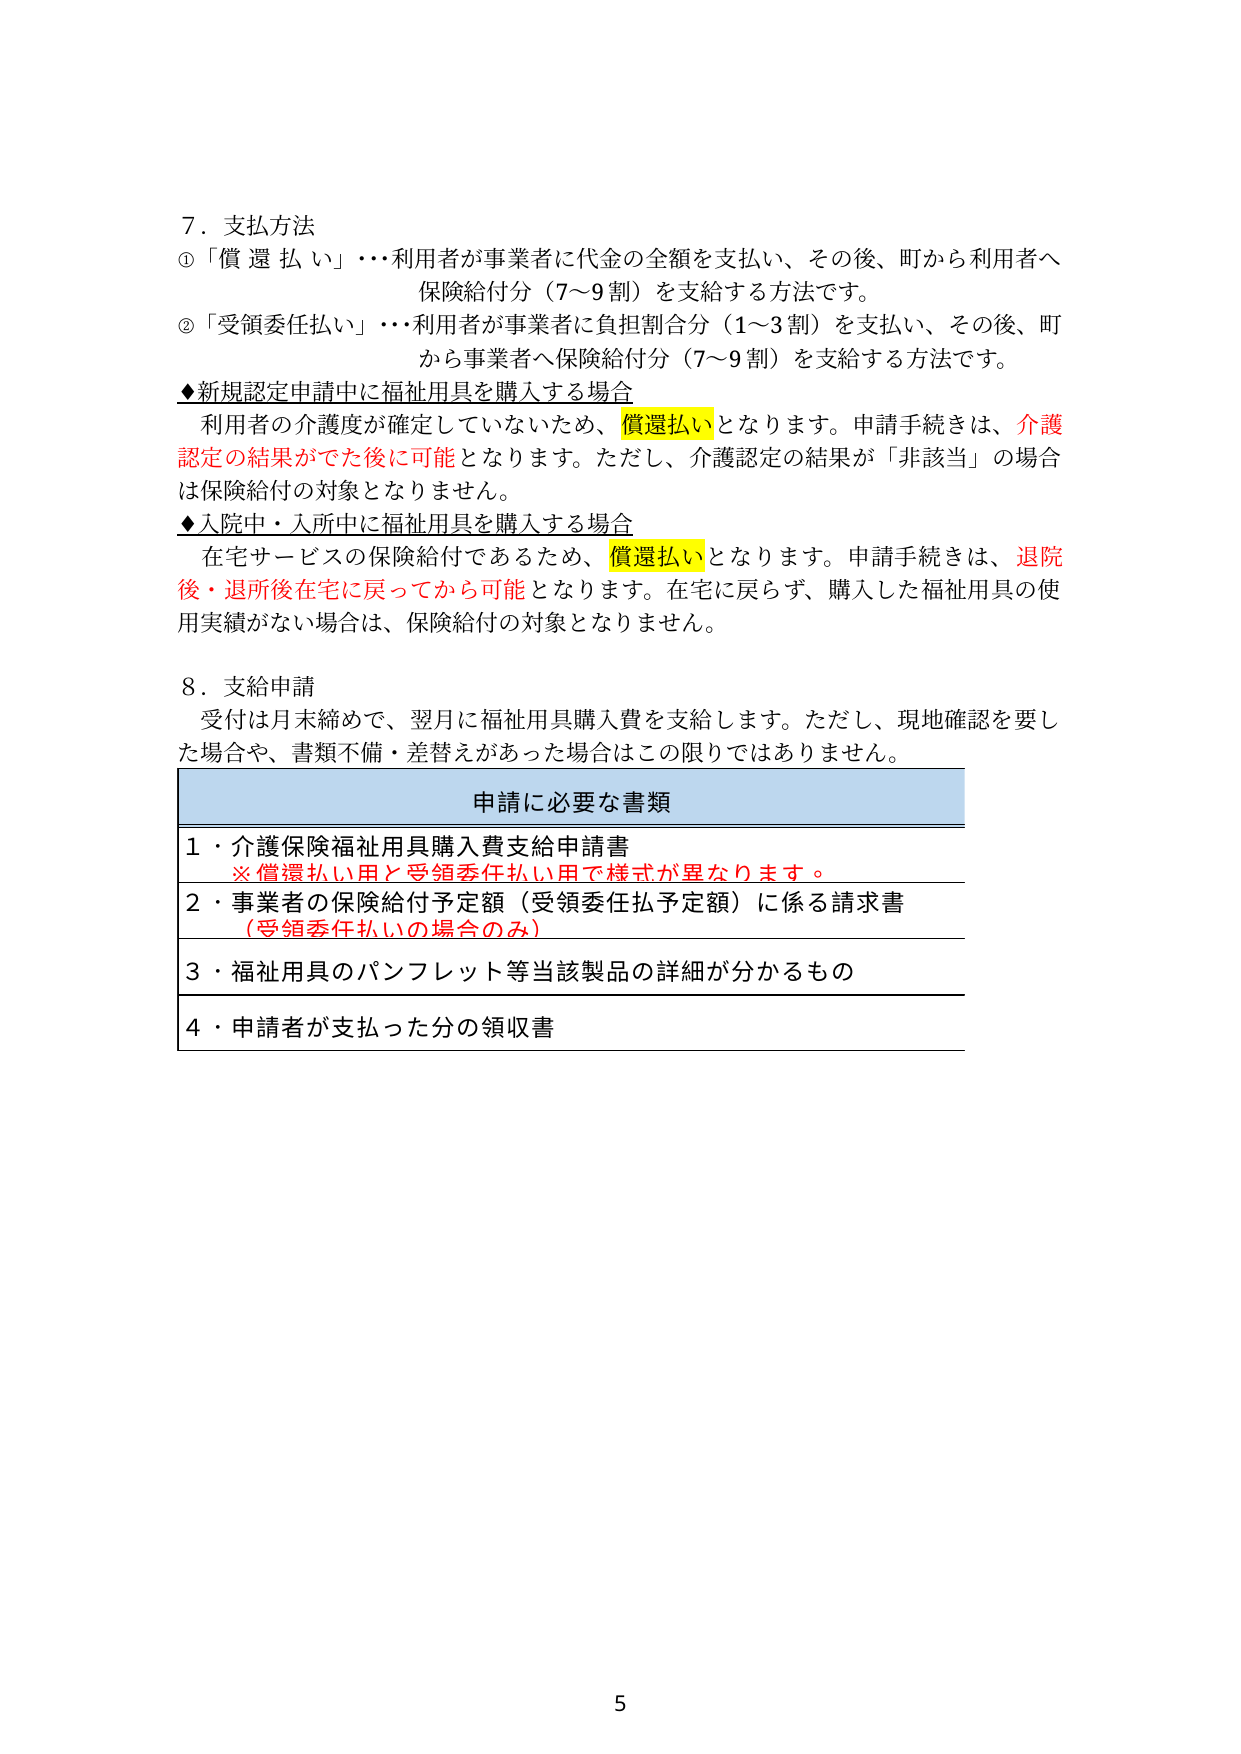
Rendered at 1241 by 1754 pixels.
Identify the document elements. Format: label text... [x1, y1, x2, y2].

text ７．支払方法 [177, 208, 1063, 241]
text ８．支給申請 [177, 669, 1063, 702]
text ②「受領委任払い」･･･利用者が事業者に負担割合分（1～3割）を支払い、その後、町から事業者へ保険給付分（7～9割）を支給する方法です。 [177, 308, 1063, 374]
text ①「償還払い」･･･利用者が事業者に代金の全額を支払い、その後、町から利用者へ保険給付分（7～9割）を支給する方法です。 [177, 241, 1063, 308]
text 新規認定申請中に福祉用具を購入する場合 [177, 374, 1063, 407]
text 入院中・入所中に福祉用具を購入する場合 [177, 506, 1063, 539]
text 利用者の介護度が確定していないため、償還払いとなります。申請手続きは、介護認定の結果がでた後に可能となります。ただし、介護認定の結果が「非該当」の場合は保険給付の対象となりません。 [177, 407, 1063, 506]
text 受付は月末締めで、翌月に福祉用具購入費を支給します。ただし、現地確認を要した場合や、書類不備・差替えがあった場合はこの限りではありません。 [177, 702, 1063, 768]
text 在宅サービスの保険給付であるため、償還払いとなります。申請手続きは、退院後・退所後在宅に戻ってから可能となります。在宅に戻らず、購入した福祉用具の使用実績がない場合は、保険給付の対象となりません。 [177, 539, 1063, 638]
